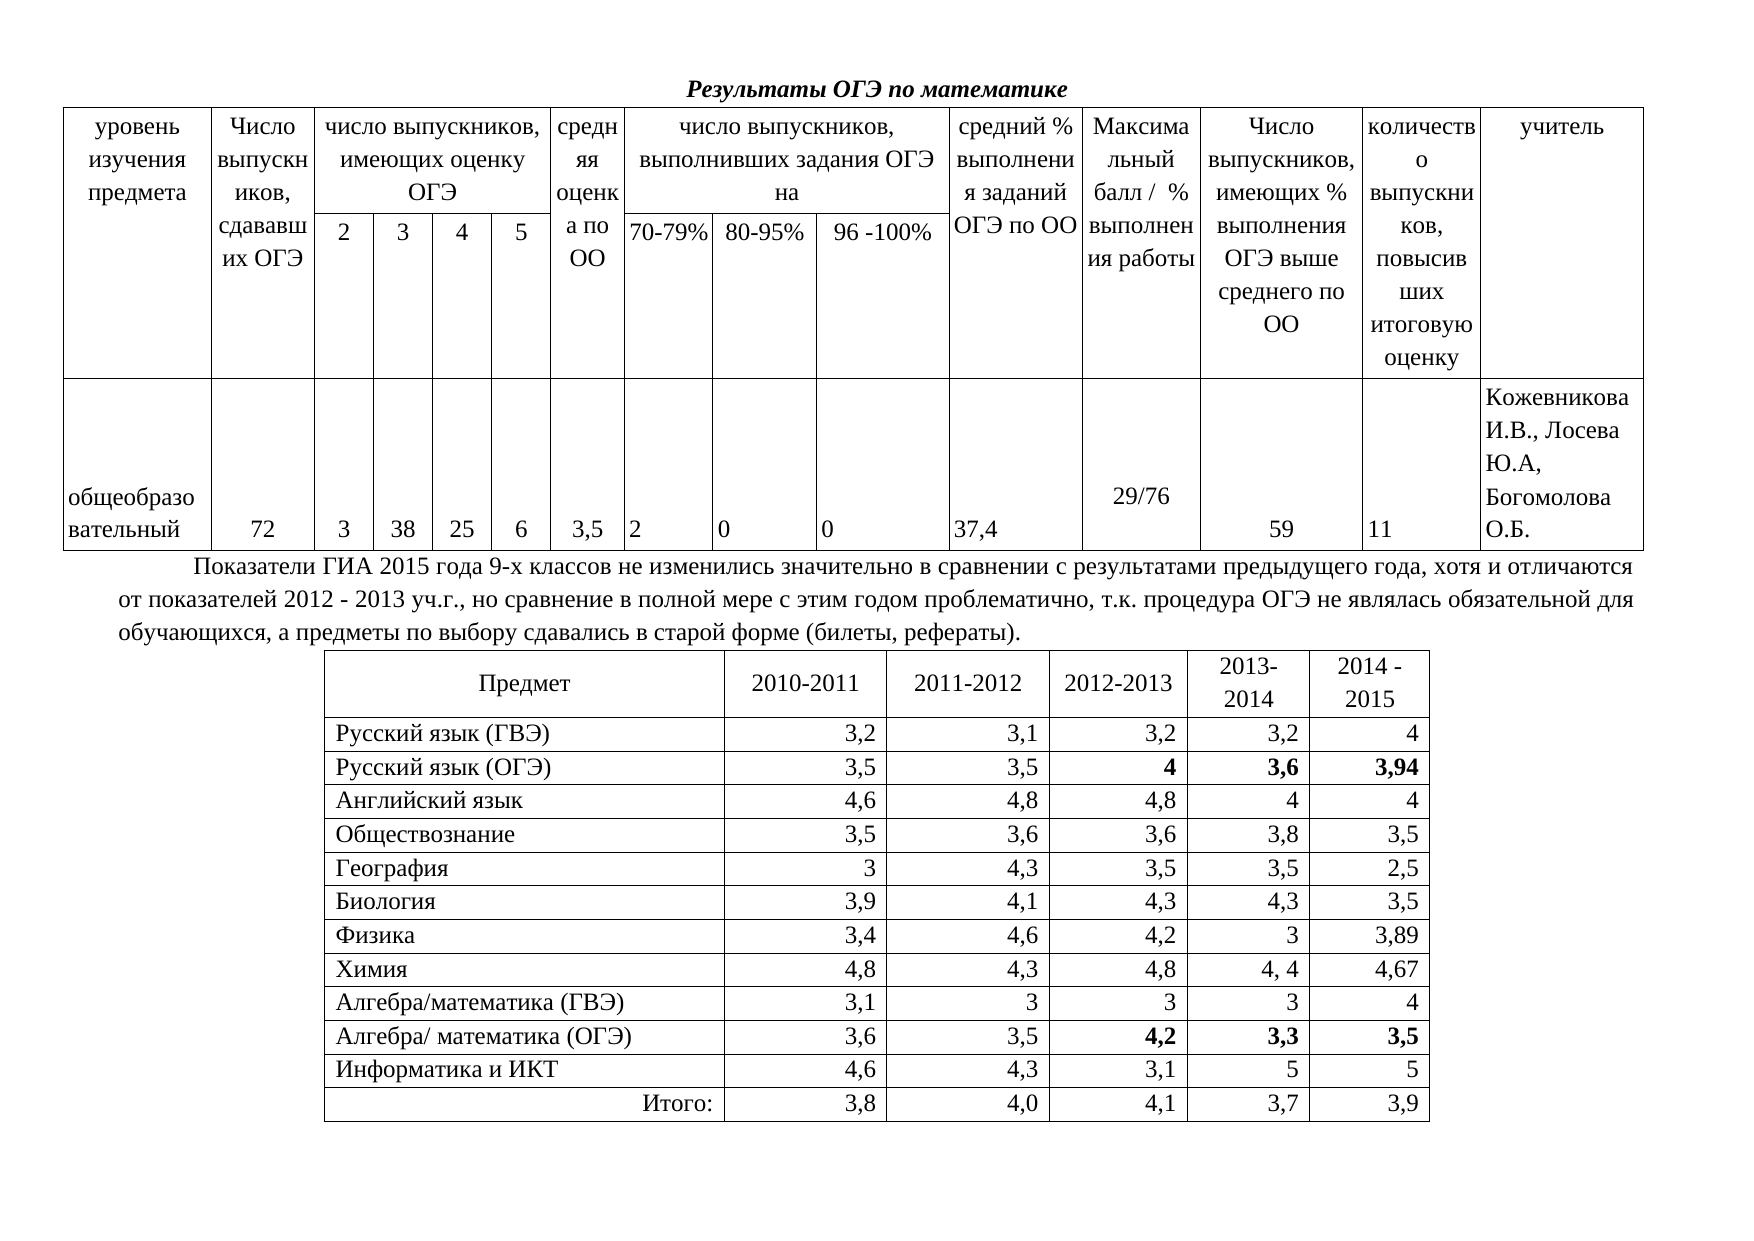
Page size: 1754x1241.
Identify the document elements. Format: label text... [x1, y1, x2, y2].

table_header число выпускников, выполнивших задания ОГЭ на [625, 108, 949, 213]
table_cell 4,3 [1050, 886, 1187, 919]
table_cell 3,1 [887, 718, 1049, 751]
table_cell 3,8 [1188, 819, 1309, 852]
table_cell География [325, 853, 724, 885]
table_cell 72 [212, 379, 314, 550]
table_header 2011-2012 [887, 651, 1049, 717]
table_header число выпускников, имеющих оценку ОГЭ [315, 108, 550, 213]
table_cell 3,5 [551, 379, 624, 550]
table_cell Русский язык (ОГЭ) [325, 752, 724, 784]
table_cell 3 [1050, 987, 1187, 1020]
table_cell 80-95% [713, 214, 816, 378]
table_cell 3,6 [887, 819, 1049, 852]
table_cell Итого: [325, 1088, 724, 1121]
table_cell 3,5 [725, 819, 886, 852]
table_cell 4,8 [887, 785, 1049, 818]
table_cell Информатика и ИКТ [325, 1055, 724, 1087]
table_cell 3,6 [1050, 819, 1187, 852]
table_cell Кожевникова И.В., Лосева Ю.А, Богомолова О.Б. [1481, 379, 1643, 550]
table_cell 3,9 [725, 886, 886, 919]
table_cell 6 [492, 379, 550, 550]
table_header Число выпускников, сдававших ОГЭ [212, 108, 314, 378]
table_header 2010-2011 [725, 651, 886, 717]
table_cell 4,2 [1050, 920, 1187, 953]
table_cell 4,1 [887, 886, 1049, 919]
table_cell Алгебра/ математика (ОГЭ) [325, 1021, 724, 1053]
table_cell 4,0 [887, 1088, 1049, 1121]
table_cell 3,1 [725, 987, 886, 1020]
table_cell 4, 4 [1188, 954, 1309, 986]
table_cell 59 [1201, 379, 1362, 550]
table_cell 4,6 [725, 785, 886, 818]
table_cell 3,4 [725, 920, 886, 953]
table_cell 96 -100% [817, 214, 949, 378]
table_cell 3,5 [1310, 1021, 1429, 1053]
table_cell 4,8 [725, 954, 886, 986]
table_cell 3,1 [1050, 1055, 1187, 1087]
table_cell Обществознание [325, 819, 724, 852]
table_cell 3,3 [1188, 1021, 1309, 1053]
table_cell 3 [374, 214, 432, 378]
table_cell 4,2 [1050, 1021, 1187, 1053]
table_cell 29/76 [1083, 379, 1200, 550]
table_cell 3,5 [1310, 819, 1429, 852]
table_cell Химия [325, 954, 724, 986]
table_cell 3,5 [887, 1021, 1049, 1053]
table_header количество выпускников, повысивших итоговую оценку [1363, 108, 1480, 378]
table_cell 4,1 [1050, 1088, 1187, 1121]
table_cell 2 [625, 379, 712, 550]
table_cell 3,7 [1188, 1088, 1309, 1121]
table_cell 3 [1188, 987, 1309, 1020]
table_cell 3,9 [1310, 1088, 1429, 1121]
table_cell 3,2 [725, 718, 886, 751]
table_cell 4,8 [1050, 954, 1187, 986]
table_cell 3,5 [1188, 853, 1309, 885]
table_cell 0 [817, 379, 949, 550]
table_cell Русский язык (ГВЭ) [325, 718, 724, 751]
table_cell 2,5 [1310, 853, 1429, 885]
table_cell 3,6 [1188, 752, 1309, 784]
table_cell 4 [1310, 987, 1429, 1020]
table_header уровень изучения предмета [64, 108, 211, 378]
text Показатели ГИА 2015 года 9-х классов не изменились значительно в сравнении с результатами предыдущего года, хотя и отличаются от показателей 2012 - 2013 уч.г., но сравнение в полной мере с этим годом проблематично, т.к. процедура ОГЭ не являлась обязательной для обучающихся, а предметы по выбору сдавались в старой форме (билеты, рефераты). [118, 551, 1636, 646]
table_cell 3 [1188, 920, 1309, 953]
table_cell 4 [1310, 785, 1429, 818]
table_cell Биология [325, 886, 724, 919]
table_cell 11 [1363, 379, 1480, 550]
table_cell 4 [1050, 752, 1187, 784]
table_cell Английский язык [325, 785, 724, 818]
table_cell 3,89 [1310, 920, 1429, 953]
table_header средняя оценка по ОО [551, 108, 624, 378]
table_cell 0 [713, 379, 816, 550]
table_header Максимальный балл / % выполнения работы [1083, 108, 1200, 378]
table_cell 3,5 [1050, 853, 1187, 885]
table_cell 3,6 [725, 1021, 886, 1053]
table_header 2013-2014 [1188, 651, 1309, 717]
table_header учитель [1481, 108, 1643, 378]
table_cell 3,5 [725, 752, 886, 784]
table_cell 70-79% [625, 214, 712, 378]
table_cell 4,3 [887, 853, 1049, 885]
table_cell 3 [315, 379, 373, 550]
table_cell Физика [325, 920, 724, 953]
table_header 2014 -2015 [1310, 651, 1429, 717]
table_cell 4,67 [1310, 954, 1429, 986]
table_cell 4 [1188, 785, 1309, 818]
table_cell 4,3 [887, 1055, 1049, 1087]
table_cell 4,3 [887, 954, 1049, 986]
table_cell 4,6 [887, 920, 1049, 953]
table_cell 37,4 [950, 379, 1082, 550]
table_cell 38 [374, 379, 432, 550]
table_cell 4,8 [1050, 785, 1187, 818]
table_cell 3,5 [887, 752, 1049, 784]
table_cell 4 [433, 214, 491, 378]
table_header Предмет [325, 651, 724, 717]
table_cell 5 [1310, 1055, 1429, 1087]
table_cell 3,2 [1050, 718, 1187, 751]
table_cell 3,2 [1188, 718, 1309, 751]
table_header 2012-2013 [1050, 651, 1187, 717]
table_cell 3 [887, 987, 1049, 1020]
table_cell 25 [433, 379, 491, 550]
table_cell общеобразовательный [64, 379, 211, 550]
table_cell 4 [1310, 718, 1429, 751]
table_cell 5 [492, 214, 550, 378]
table_cell Алгебра/математика (ГВЭ) [325, 987, 724, 1020]
text Результаты ОГЭ по математике [118, 74, 1636, 103]
table_cell 5 [1188, 1055, 1309, 1087]
table_cell 3 [725, 853, 886, 885]
table_cell 3,94 [1310, 752, 1429, 784]
table_cell 2 [315, 214, 373, 378]
table_cell 4,3 [1188, 886, 1309, 919]
table_header средний % выполнения заданий ОГЭ по ОО [950, 108, 1082, 378]
table_header Число выпускников, имеющих % выполнения ОГЭ выше среднего по ОО [1201, 108, 1362, 378]
table_cell 3,8 [725, 1088, 886, 1121]
table_cell 4,6 [725, 1055, 886, 1087]
table_cell 3,5 [1310, 886, 1429, 919]
